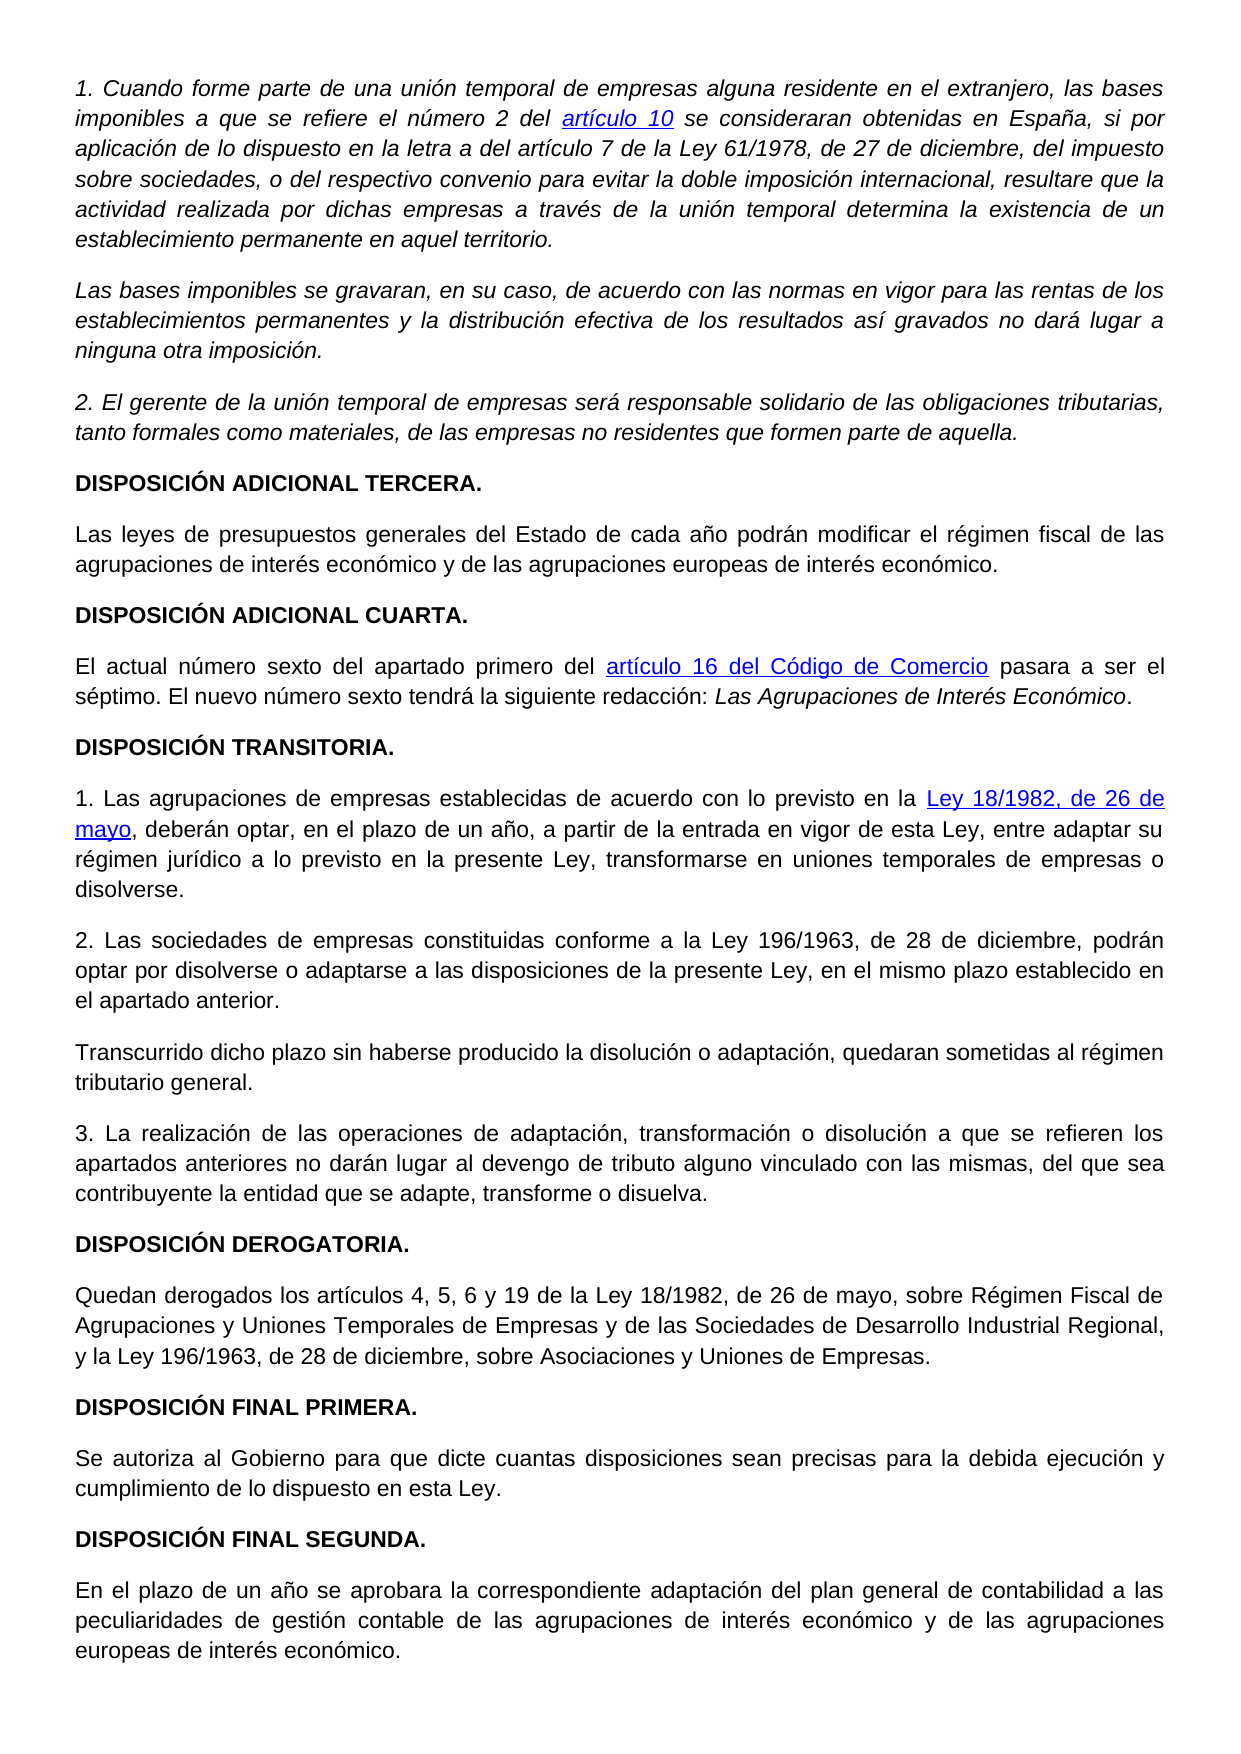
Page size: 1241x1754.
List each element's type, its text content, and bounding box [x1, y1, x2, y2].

text 1. Cuando forme parte de una unión temporal de empresas alguna residente en el extranjero, las bases imponibles a que se refiere el número 2 del artículo 10 se consideraran obtenidas en España, si por aplicación de lo dispuesto en la letra a del artículo 7 de la Ley 61/1978, de 27 de diciembre, del impuesto sobre sociedades, o del respectivo convenio para evitar la doble imposición internacional, resultare que la actividad realizada por dichas empresas a través de la unión temporal determina la existencia de un establecimiento permanente en aquel territorio. [75, 75, 1165, 252]
text DISPOSICIÓN ADICIONAL TERCERA. [75, 470, 1165, 496]
text El actual número sexto del apartado primero del artículo 16 del Código de Comercio pasara a ser el séptimo. El nuevo número sexto tendrá la siguiente redacción: Las Agrupaciones de Interés Económico. [75, 653, 1165, 710]
text 1. Las agrupaciones de empresas establecidas de acuerdo con lo previsto en la Ley 18/1982, de 26 de mayo, deberán optar, en el plazo de un año, a partir de la entrada en vigor de esta Ley, entre adaptar su régimen jurídico a lo previsto en la presente Ley, transformarse en uniones temporales de empresas o disolverse. [75, 785, 1165, 902]
text DISPOSICIÓN FINAL PRIMERA. [75, 1394, 1165, 1420]
text Las leyes de presupuestos generales del Estado de cada año podrán modificar el régimen fiscal de las agrupaciones de interés económico y de las agrupaciones europeas de interés económico. [75, 521, 1165, 577]
text DISPOSICIÓN DEROGATORIA. [75, 1231, 1165, 1258]
text 2. El gerente de la unión temporal de empresas será responsable solidario de las obligaciones tributarias, tanto formales como materiales, de las empresas no residentes que formen parte de aquella. [75, 388, 1165, 445]
text DISPOSICIÓN FINAL SEGUNDA. [75, 1526, 1165, 1552]
text DISPOSICIÓN ADICIONAL CUARTA. [75, 602, 1165, 628]
text Las bases imponibles se gravaran, en su caso, de acuerdo con las normas en vigor para las rentas de los establecimientos permanentes y la distribución efectiva de los resultados así gravados no dará lugar a ninguna otra imposición. [75, 277, 1165, 364]
text 3. La realización de las operaciones de adaptación, transformación o disolución a que se refieren los apartados anteriores no darán lugar al devengo de tributo alguno vinculado con las mismas, del que sea contribuyente la entidad que se adapte, transforme o disuelva. [75, 1120, 1165, 1207]
text Se autoriza al Gobierno para que dicte cuantas disposiciones sean precisas para la debida ejecución y cumplimiento de lo dispuesto en esta Ley. [75, 1445, 1165, 1501]
text En el plazo de un año se aprobara la correspondiente adaptación del plan general de contabilidad a las peculiaridades de gestión contable de las agrupaciones de interés económico y de las agrupaciones europeas de interés económico. [75, 1577, 1165, 1664]
text Transcurrido dicho plazo sin haberse producido la disolución o adaptación, quedaran sometidas al régimen tributario general. [75, 1038, 1165, 1095]
text 2. Las sociedades de empresas constituidas conforme a la Ley 196/1963, de 28 de diciembre, podrán optar por disolverse o adaptarse a las disposiciones de la presente Ley, en el mismo plazo establecido en el apartado anterior. [75, 927, 1165, 1014]
text DISPOSICIÓN TRANSITORIA. [75, 734, 1165, 761]
text Quedan derogados los artículos 4, 5, 6 y 19 de la Ley 18/1982, de 26 de mayo, sobre Régimen Fiscal de Agrupaciones y Uniones Temporales de Empresas y de las Sociedades de Desarrollo Industrial Regional, y la Ley 196/1963, de 28 de diciembre, sobre Asociaciones y Uniones de Empresas. [75, 1282, 1165, 1369]
